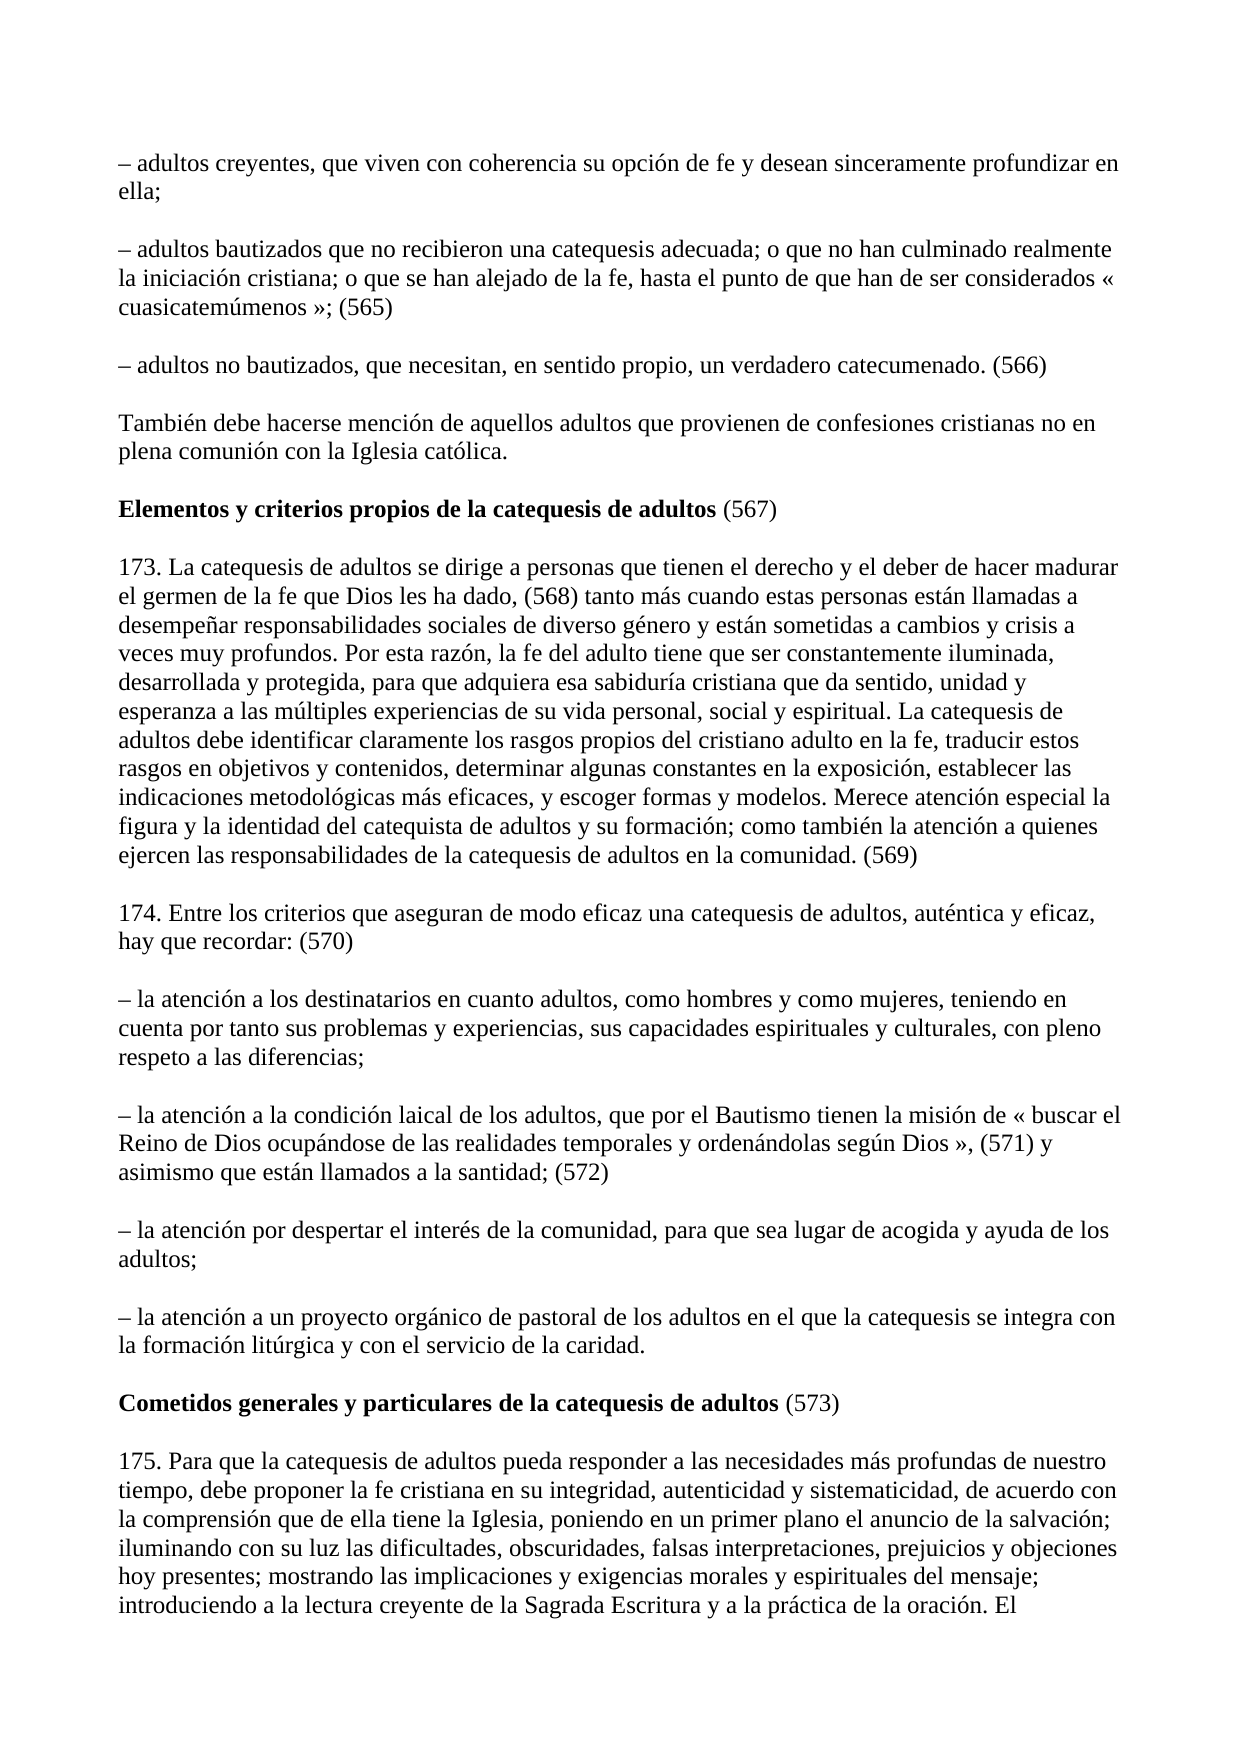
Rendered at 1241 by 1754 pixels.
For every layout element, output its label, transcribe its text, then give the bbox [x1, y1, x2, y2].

text – la atención a un proyecto orgánico de pastoral de los adultos en el que la catequesis se integra con la formación litúrgica y con el servicio de la caridad. [118, 1302, 1122, 1359]
text – adultos bautizados que no recibieron una catequesis adecuada; o que no han culminado realmente la iniciación cristiana; o que se han alejado de la fe, hasta el punto de que han de ser considerados « cuasicatemúmenos »; (565) [118, 234, 1122, 321]
text Cometidos generales y particulares de la catequesis de adultos (573) [118, 1388, 1122, 1417]
text – adultos no bautizados, que necesitan, en sentido propio, un verdadero catecumenado. (566) [118, 350, 1122, 378]
text – adultos creyentes, que viven con coherencia su opción de fe y desean sinceramente profundizar en ella; [118, 148, 1122, 205]
text Elementos y criterios propios de la catequesis de adultos (567) [118, 494, 1122, 523]
text 173. La catequesis de adultos se dirige a personas que tienen el derecho y el deber de hacer madurar el germen de la fe que Dios les ha dado, (568) tanto más cuando estas personas están llamadas a desempeñar responsabilidades sociales de diverso género y están sometidas a cambios y crisis a veces muy profundos. Por esta razón, la fe del adulto tiene que ser constantemente iluminada, desarrollada y protegida, para que adquiera esa sabiduría cristiana que da sentido, unidad y esperanza a las múltiples experiencias de su vida personal, social y espiritual. La catequesis de adultos debe identificar claramente los rasgos propios del cristiano adulto en la fe, traducir estos rasgos en objetivos y contenidos, determinar algunas constantes en la exposición, establecer las indicaciones metodológicas más eficaces, y escoger formas y modelos. Merece atención especial la figura y la identidad del catequista de adultos y su formación; como también la atención a quienes ejercen las responsabilidades de la catequesis de adultos en la comunidad. (569) [118, 552, 1122, 868]
text También debe hacerse mención de aquellos adultos que provienen de confesiones cristianas no en plena comunión con la Iglesia católica. [118, 408, 1122, 465]
text 174. Entre los criterios que aseguran de modo eficaz una catequesis de adultos, auténtica y eficaz, hay que recordar: (570) [118, 898, 1122, 955]
text – la atención a la condición laical de los adultos, que por el Bautismo tienen la misión de « buscar el Reino de Dios ocupándose de las realidades temporales y ordenándolas según Dios », (571) y asimismo que están llamados a la santidad; (572) [118, 1100, 1122, 1186]
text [118, 1446, 1122, 1619]
text – la atención por despertar el interés de la comunidad, para que sea lugar de acogida y ayuda de los adultos; [118, 1215, 1122, 1273]
text – la atención a los destinatarios en cuanto adultos, como hombres y como mujeres, teniendo en cuenta por tanto sus problemas y experiencias, sus capacidades espirituales y culturales, con pleno respeto a las diferencias; [118, 984, 1122, 1071]
